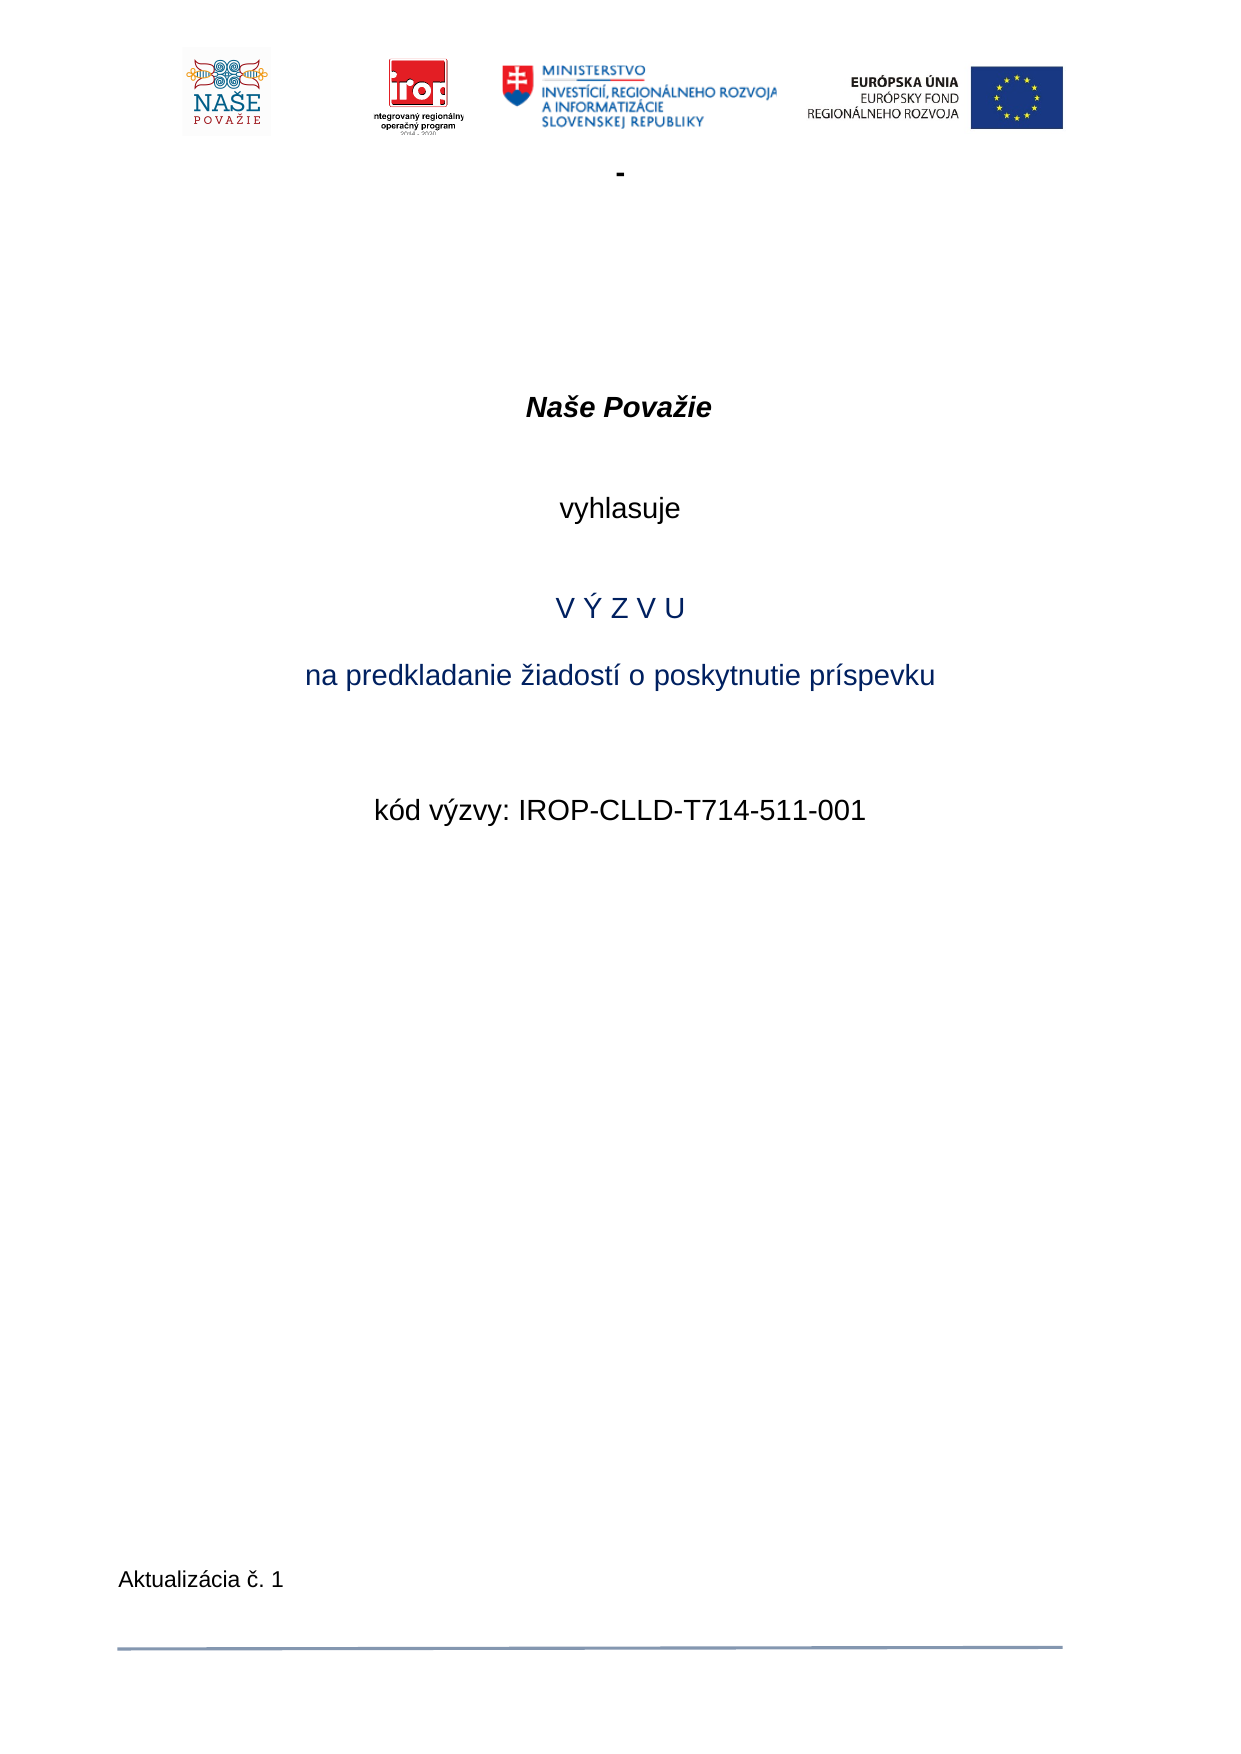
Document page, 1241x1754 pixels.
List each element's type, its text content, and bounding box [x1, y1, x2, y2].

text - [118, 155, 1122, 189]
text na predkladanie žiadostí o poskytnutie príspevku [118, 658, 1122, 692]
text kód výzvy: IROP-CLLD-T714-511-001 [118, 793, 1122, 826]
text Aktualizácia č. 1 [118, 1566, 1122, 1592]
picture [501, 65, 776, 128]
text vyhlasuje [118, 491, 1122, 524]
text V Ý Z V U [118, 591, 1122, 625]
picture [800, 61, 1066, 133]
picture [372, 58, 463, 134]
text Naše Považie [118, 390, 1122, 424]
picture [182, 47, 272, 136]
